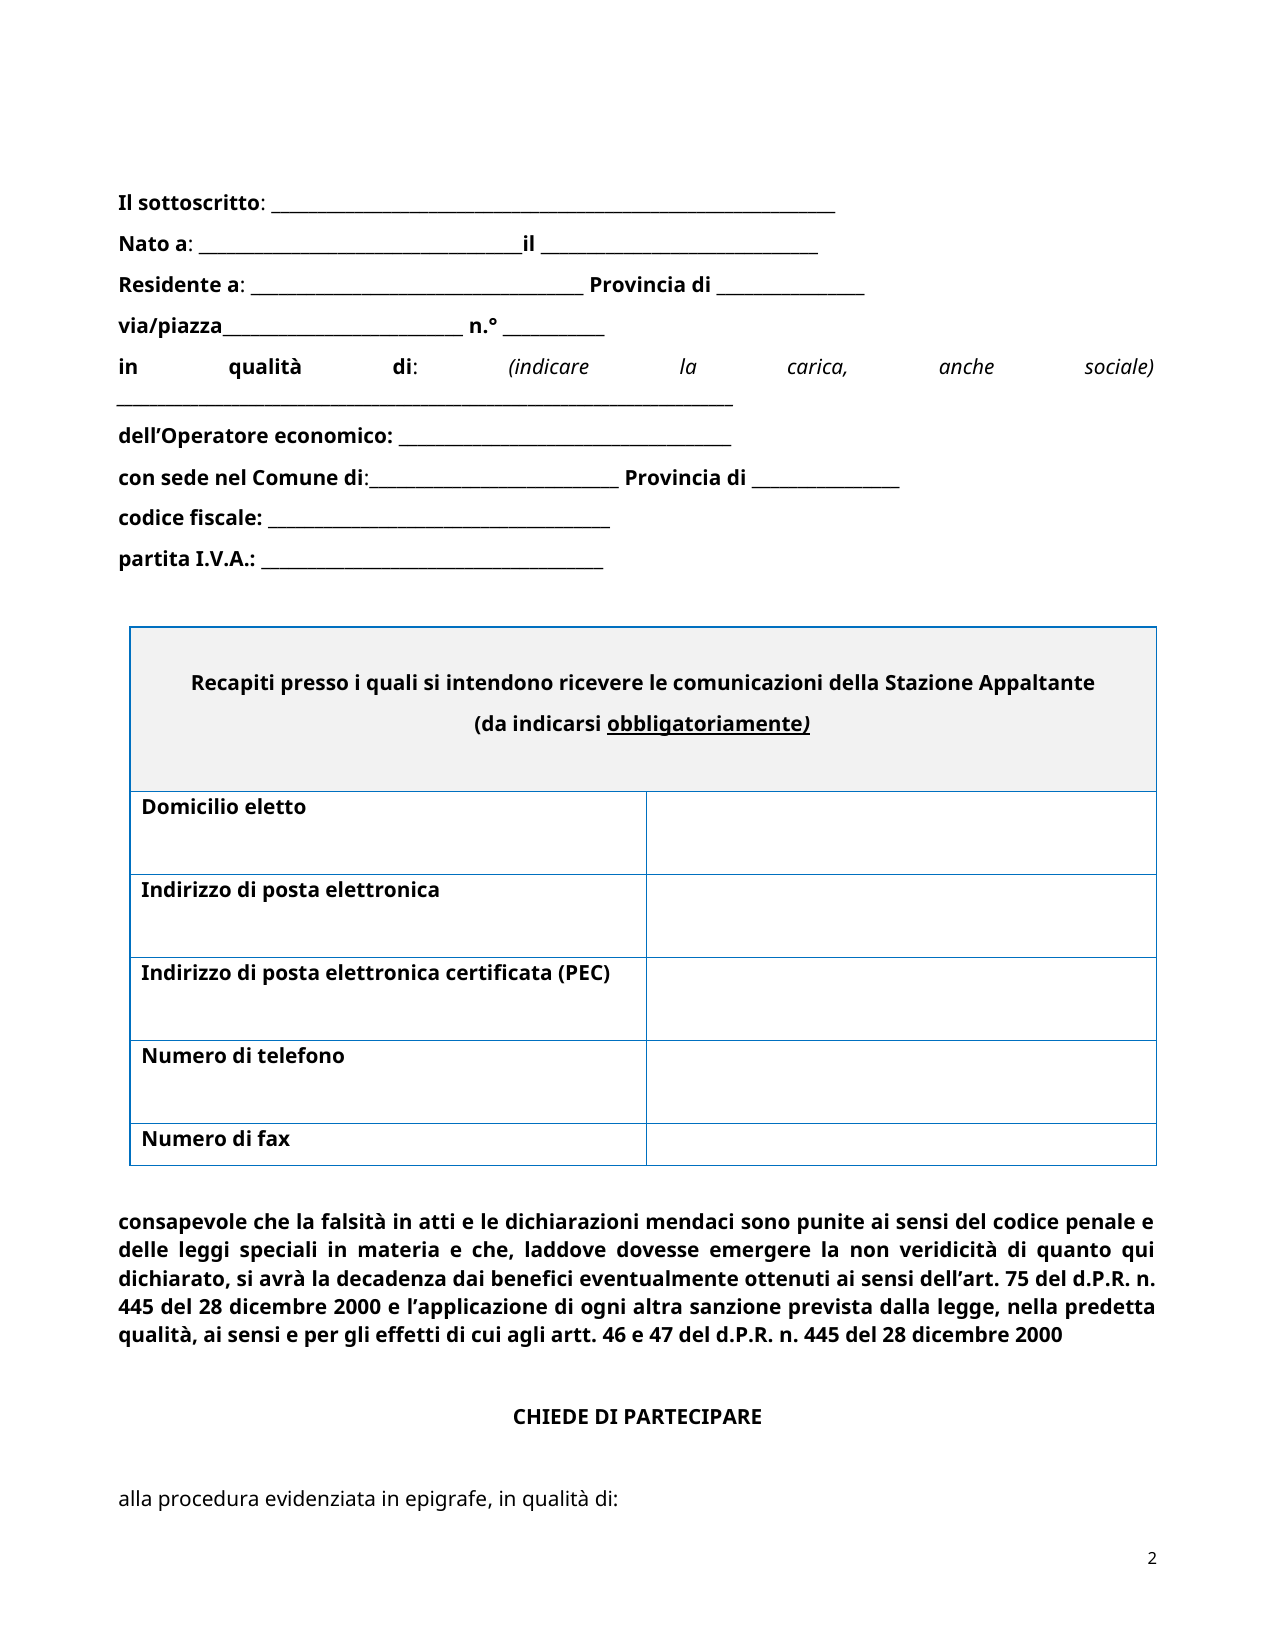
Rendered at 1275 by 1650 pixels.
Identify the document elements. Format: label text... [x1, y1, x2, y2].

text Residente a: ____________________________________ Provincia di ________________ [118, 270, 1157, 299]
text consapevole che la falsità in atti e le dichiarazioni mendaci sono punite ai sensi del codice penale e delle leggi speciali in materia e che, laddove dovesse emergere la non veridicità di quanto qui dichiarato, si avrà la decadenza dai benefici eventualmente ottenuti ai sensi dell’art. 75 del d.P.R. n. 445 del 28 dicembre 2000 e l’applicazione di ogni altra sanzione prevista dalla legge, nella predetta qualità, ai sensi e per gli effetti di cui agli artt. 46 e 47 del d.P.R. n. 445 del 28 dicembre 2000 [118, 1207, 1157, 1349]
table_cell [647, 1041, 1156, 1123]
text in qualità di: (indicare la carica, anche sociale) ___________________________________________________________________________ [118, 352, 1157, 409]
table_cell Indirizzo di posta elettronica certificata (PEC) [131, 958, 646, 1040]
table_cell [647, 958, 1156, 1040]
text partita I.V.A.: _____________________________________ [118, 544, 1157, 573]
text codice fiscale: _____________________________________ [118, 503, 1157, 532]
table_header Recapiti presso i quali si intendono ricevere le comunicazioni della Stazione Appaltante (da indicarsi obbligatoriamente) [131, 628, 1156, 791]
text dell’Operatore economico: ____________________________________ [118, 422, 1157, 450]
table_cell [647, 792, 1156, 874]
table_cell [647, 875, 1156, 957]
text Il sottoscritto: _____________________________________________________________ [118, 188, 1157, 217]
text via/piazza__________________________ n.° ___________ [118, 311, 1157, 340]
table_cell [647, 1124, 1156, 1165]
table_cell Domicilio eletto [131, 792, 646, 874]
text Nato a: ___________________________________il ______________________________ [118, 229, 1157, 258]
text CHIEDE DI PARTECIPARE [118, 1402, 1157, 1431]
table_cell Indirizzo di posta elettronica [131, 875, 646, 957]
text con sede nel Comune di:___________________________ Provincia di ________________ [118, 463, 1157, 491]
text alla procedura evidenziata in epigrafe, in qualità di: [118, 1484, 1157, 1513]
table_cell Numero di fax [131, 1124, 646, 1165]
table_cell Numero di telefono [131, 1041, 646, 1123]
